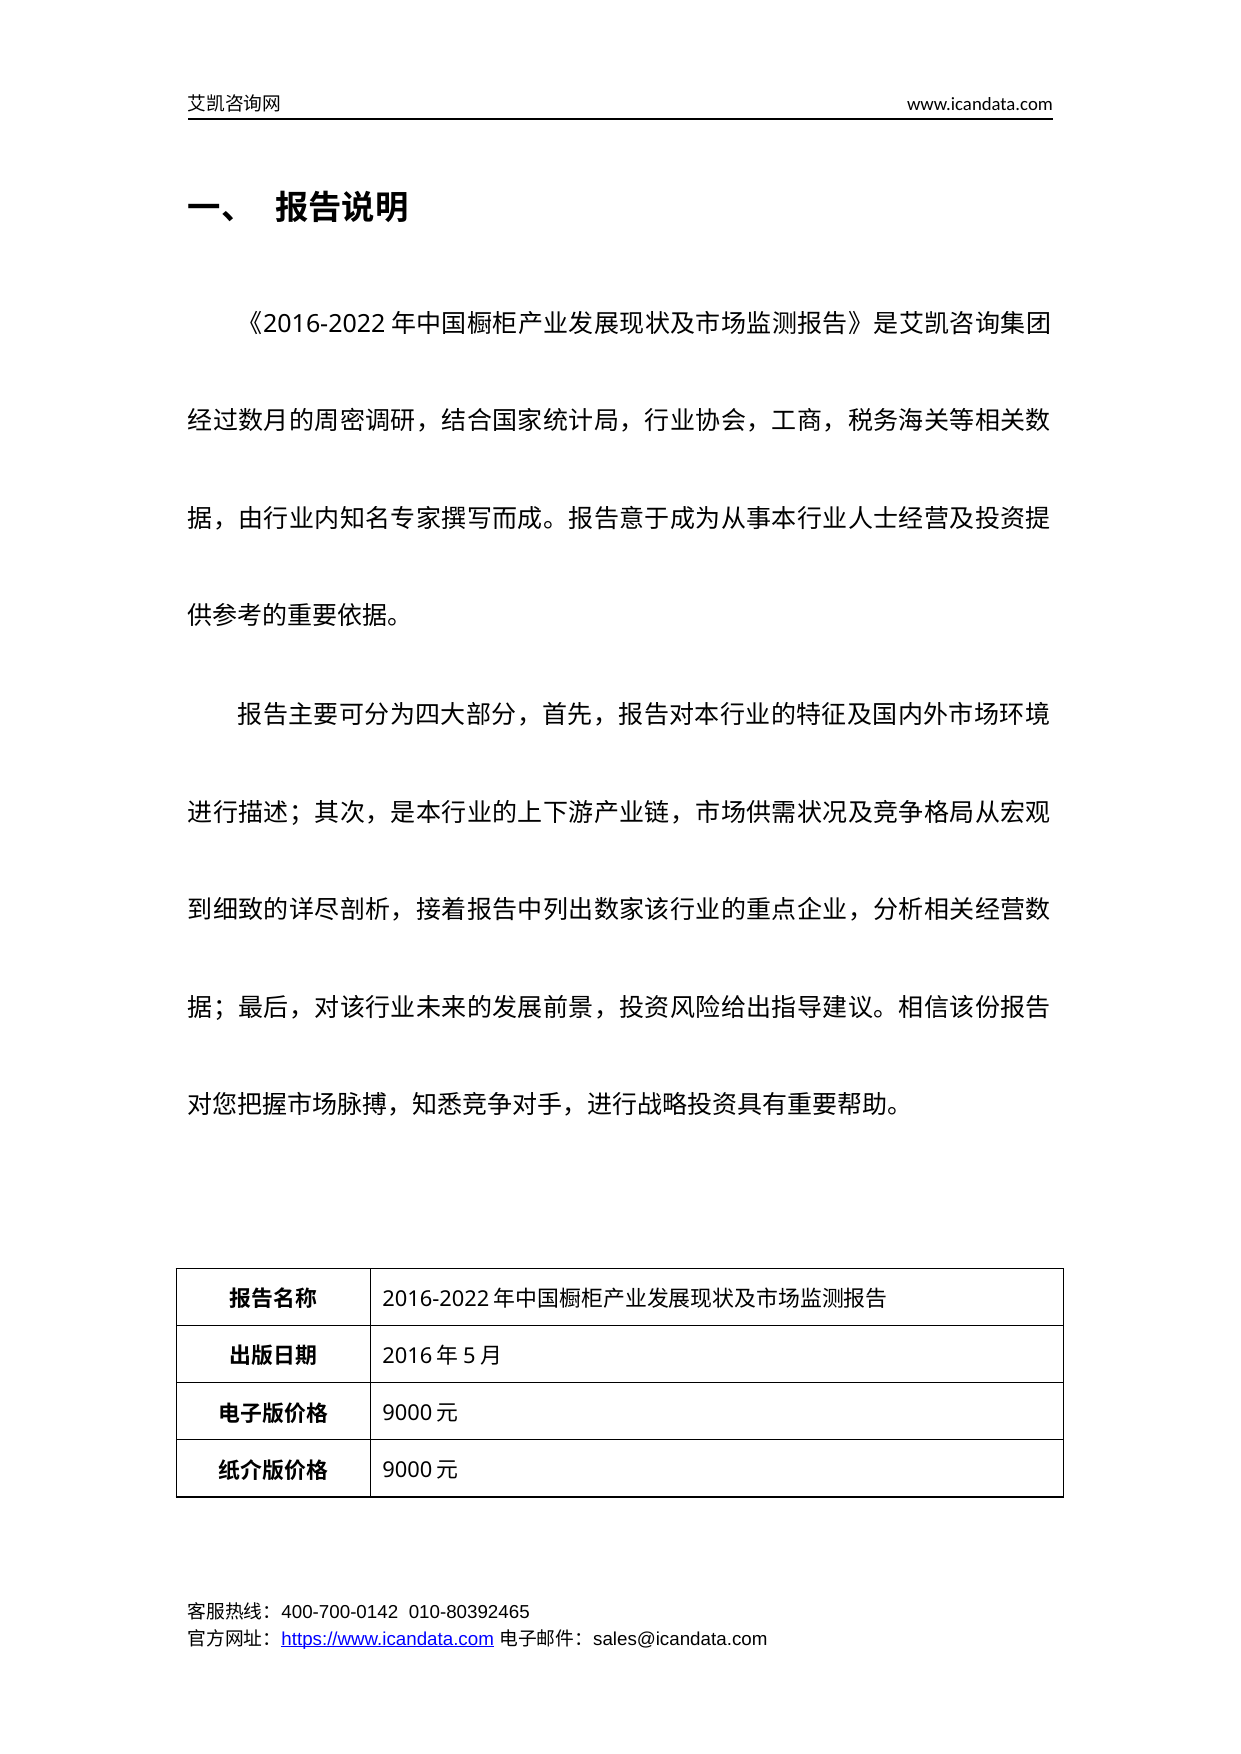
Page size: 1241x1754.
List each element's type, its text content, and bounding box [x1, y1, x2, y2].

text 报告主要可分为四大部分，首先，报告对本行业的特征及国内外市场环境进行描述；其次，是本行业的上下游产业链，市场供需状况及竞争格局从宏观到细致的详尽剖析，接着报告中列出数家该行业的重点企业，分析相关经营数据；最后，对该行业未来的发展前景，投资风险给出指导建议。相信该份报告对您把握市场脉搏，知悉竞争对手，进行战略投资具有重要帮助。 [187, 681, 1053, 1136]
table_cell 纸介版价格 [177, 1440, 370, 1496]
table_cell 2016年5月 [371, 1326, 1063, 1382]
table_cell 电子版价格 [177, 1383, 370, 1439]
table_header 报告名称 [177, 1269, 370, 1325]
subtitle 报告说明 [187, 172, 1053, 237]
table_cell 出版日期 [177, 1326, 370, 1382]
table_cell 9000元 [371, 1383, 1063, 1439]
table_cell 9000元 [371, 1440, 1063, 1496]
table_header 2016-2022年中国橱柜产业发展现状及市场监测报告 [371, 1269, 1063, 1325]
text 《2016-2022年中国橱柜产业发展现状及市场监测报告》是艾凯咨询集团经过数月的周密调研，结合国家统计局，行业协会，工商，税务海关等相关数据，由行业内知名专家撰写而成。报告意于成为从事本行业人士经营及投资提供参考的重要依据。 [187, 289, 1053, 646]
